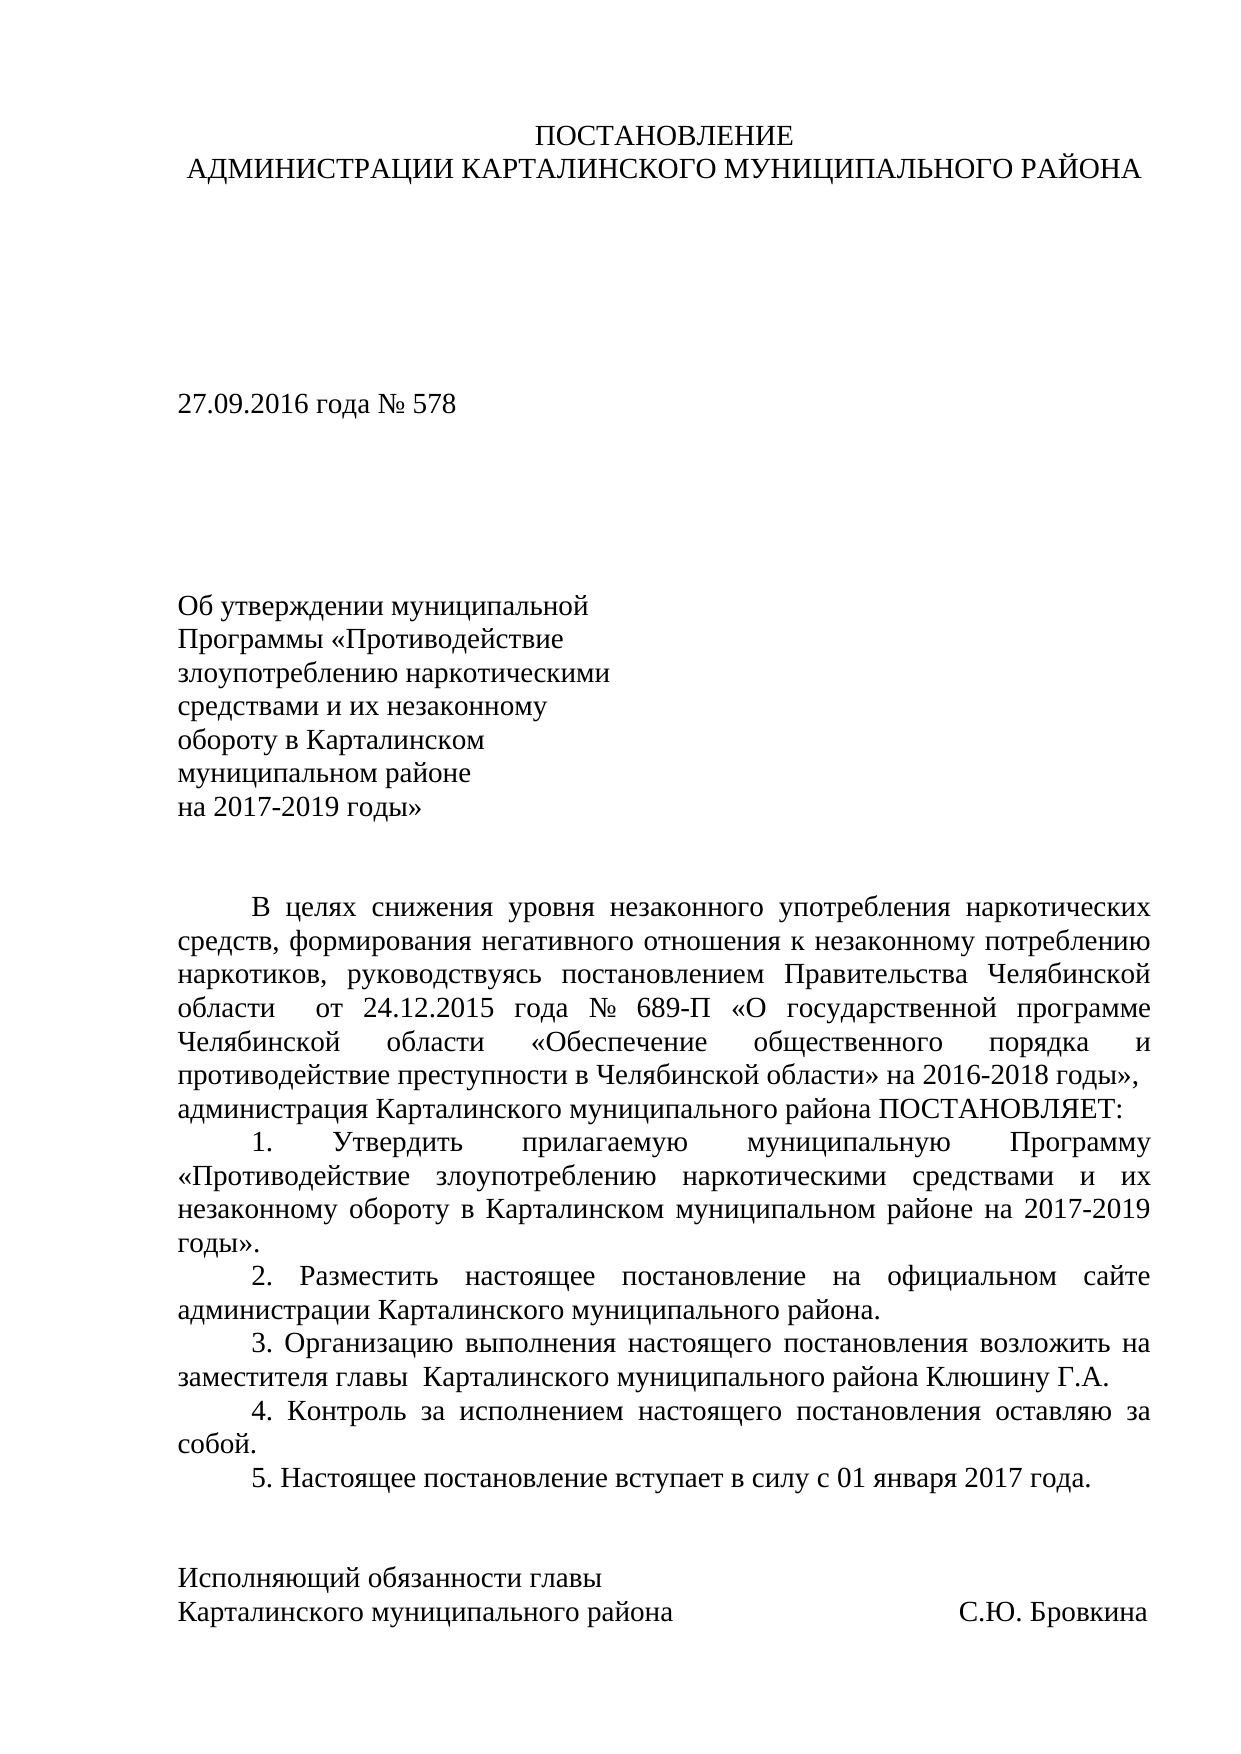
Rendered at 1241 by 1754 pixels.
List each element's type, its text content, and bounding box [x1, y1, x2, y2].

text 27.09.2016 года № 578 [177, 386, 1152, 420]
list администрация Карталинского муниципального района ПОСТАНОВЛЯЕТ: [177, 1091, 1152, 1124]
text Исполняющий обязанности главы [177, 1560, 1152, 1594]
text обороту в Карталинском [177, 722, 1152, 755]
text на 2017-2019 годы» [177, 789, 1152, 822]
text Программы «Противодействие [177, 621, 1152, 655]
list В целях снижения уровня незаконного употребления наркотических средств, формирования негативного отношения к незаконному потреблению наркотиков, руководствуясь постановлением Правительства Челябинской области от 24.12.2015 года № 689-П «О государственной программе Челябинской области «Обеспечение общественного порядка и противодействие преступности в Челябинской области» на 2016-2018 годы», [177, 889, 1152, 1091]
text АДМИНИСТРАЦИИ КАРТАЛИНСКОГО МУНИЦИПАЛЬНОГО РАЙОНА [177, 152, 1152, 185]
text Карталинского муниципального района С.Ю. Бровкина [177, 1594, 1152, 1627]
text муниципальном районе [177, 755, 1152, 789]
text 1. Утвердить прилагаемую муниципальную Программу «Противодействие злоупотреблению наркотическими средствами и их незаконному обороту в Карталинском муниципальном районе на 2017-2019 годы». [177, 1124, 1152, 1258]
text 3. Организацию выполнения настоящего постановления возложить на заместителя главы Карталинского муниципального района Клюшину Г.А. [177, 1326, 1152, 1393]
text Об утверждении муниципальной [177, 588, 1152, 621]
text злоупотреблению наркотическими [177, 655, 1152, 688]
text ПОСТАНОВЛЕНИЕ [177, 118, 1152, 152]
text 2. Разместить настоящее постановление на официальном сайте администрации Карталинского муниципального района. [177, 1258, 1152, 1326]
text 4. Контроль за исполнением настоящего постановления оставляю за собой. [177, 1393, 1152, 1460]
text средствами и их незаконному [177, 688, 1152, 722]
text 5. Настоящее постановление вступает в силу с 01 января 2017 года. [177, 1460, 1152, 1493]
